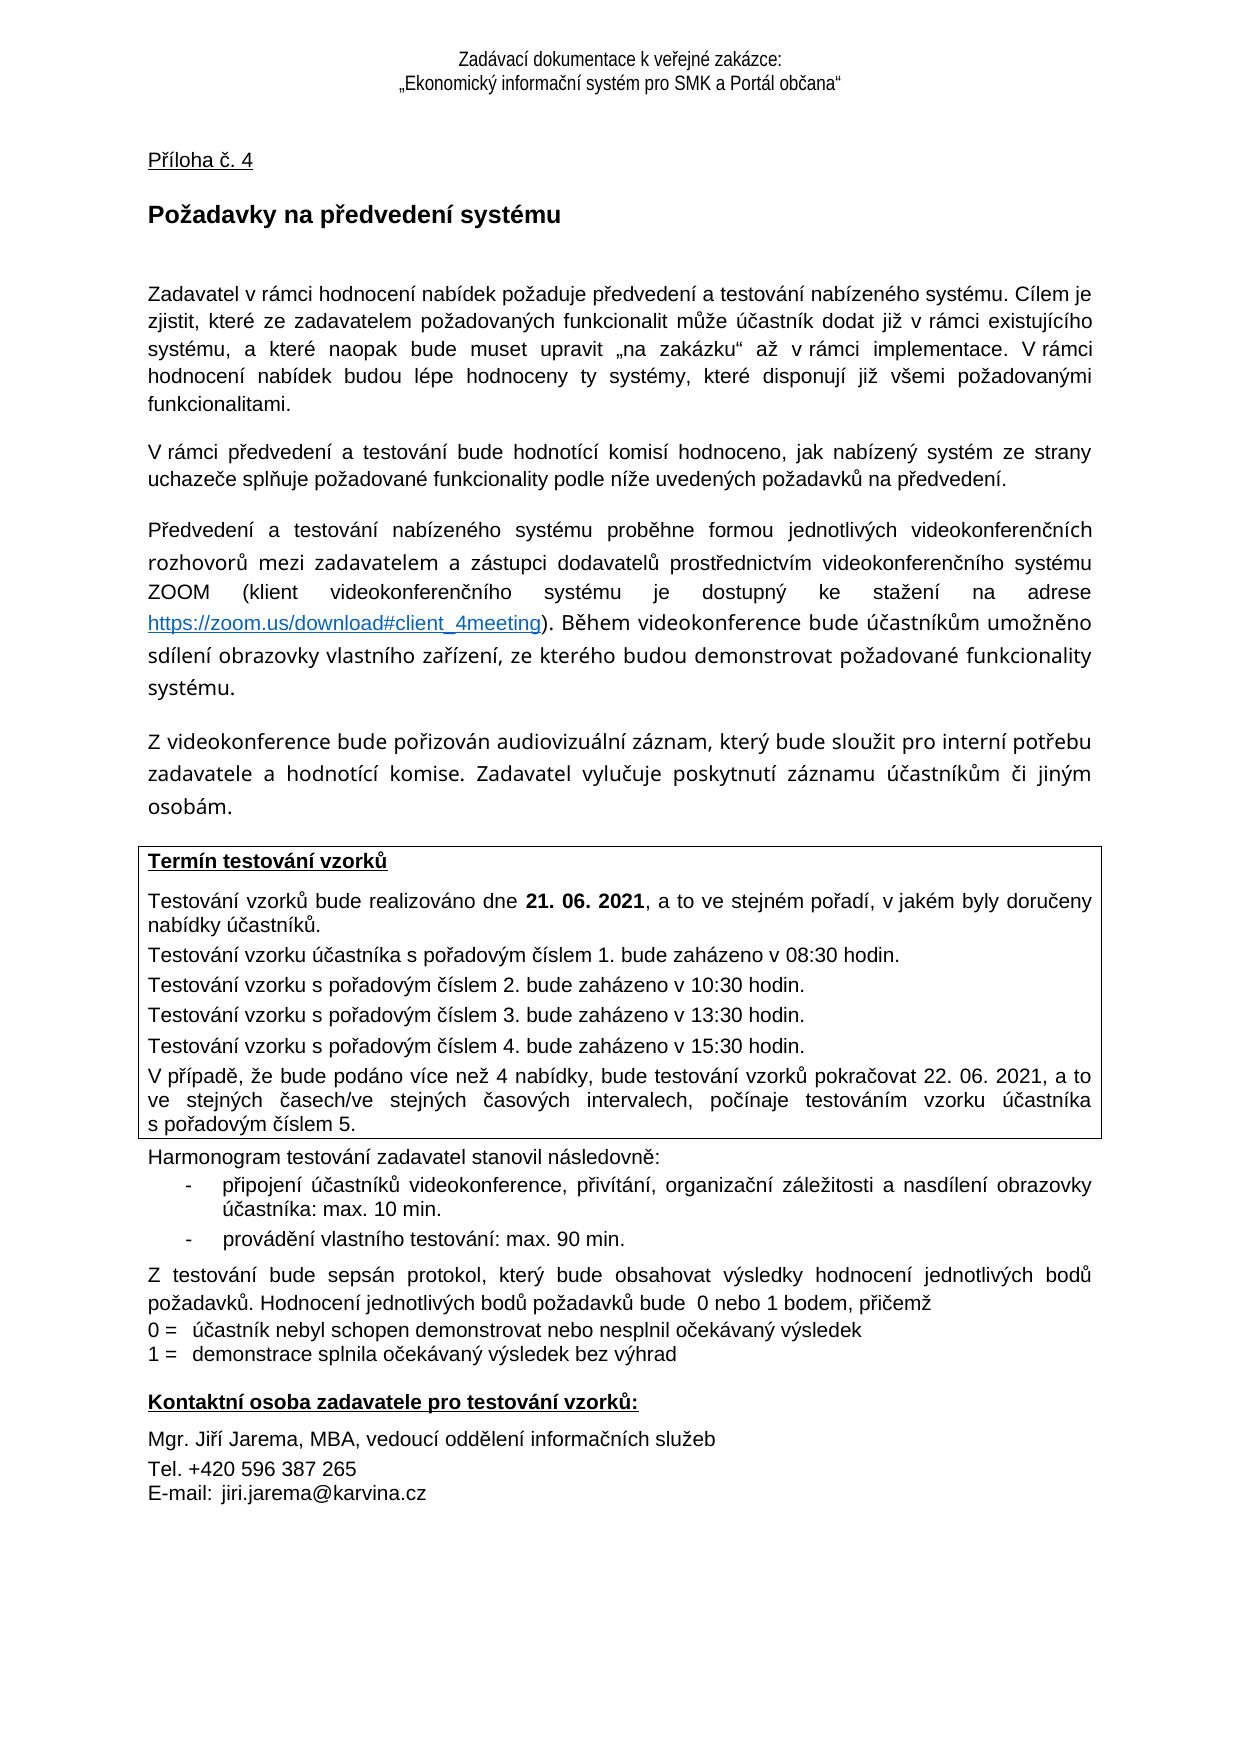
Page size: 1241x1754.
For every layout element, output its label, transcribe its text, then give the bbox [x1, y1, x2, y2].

text Testování vzorku s pořadovým číslem 2. bude zaházeno v 10:30 hodin. [139, 970, 1101, 997]
text Testování vzorků bude realizováno dne 21. 06. 2021, a to ve stejném pořadí, v jakém byly doručeny nabídky účastníků. [139, 886, 1101, 937]
text 1 = demonstrace splnila očekávaný výsledek bez výhrad [148, 1342, 1093, 1366]
list připojení účastníků videokonference, přivítání, organizační záležitosti a nasdílení obrazovky účastníka: max. 10 min. [185, 1172, 1093, 1220]
text V případě, že bude podáno více než 4 nabídky, bude testování vzorků pokračovat 22. 06. 2021, a to ve stejných časech/ve stejných časových intervalech, počínaje testováním vzorku účastníka s pořadovým číslem 5. [139, 1061, 1101, 1138]
text Z videokonference bude pořizován audiovizuální záznam, který bude sloužit pro interní potřebu zadavatele a hodnotící komise. Zadavatel vylučuje poskytnutí záznamu účastníkům či jiným osobám. [148, 727, 1093, 821]
text Předvedení a testování nabízeného systému proběhne formou jednotlivých videokonferenčních rozhovorů mezi zadavatelem a zástupci dodavatelů prostřednictvím videokonferenčního systému ZOOM (klient videokonferenčního systému je dostupný ke stažení na adrese https://zoom.us/download#client_4meeting). Během videokonference bude účastníkům umožněno sdílení obrazovky vlastního zařízení, ze kterého budou demonstrovat požadované funkcionality systému. [148, 516, 1093, 702]
text Kontaktní osoba zadavatele pro testování vzorků: [148, 1390, 1093, 1414]
text Testování vzorku s pořadovým číslem 3. bude zaházeno v 13:30 hodin. [139, 1000, 1101, 1027]
text Zadavatel v rámci hodnocení nabídek požaduje předvedení a testování nabízeného systému. Cílem je zjistit, které ze zadavatelem požadovaných funkcionalit může účastník dodat již v rámci existujícího systému, a které naopak bude muset upravit „na zakázku“ až v rámci implementace. V rámci hodnocení nabídek budou lépe hodnoceny ty systémy, které disponují již všemi požadovanými funkcionalitami. [148, 281, 1093, 415]
text Z testování bude sepsán protokol, který bude obsahovat výsledky hodnocení jednotlivých bodů požadavků. Hodnocení jednotlivých bodů požadavků bude 0 nebo 1 bodem, přičemž [148, 1263, 1093, 1314]
list provádění vlastního testování: max. 90 min. [185, 1227, 1093, 1251]
text Testování vzorku s pořadovým číslem 4. bude zaházeno v 15:30 hodin. [139, 1030, 1101, 1057]
subtitle Požadavky na předvedení systému [148, 200, 1093, 229]
text Testování vzorku účastníka s pořadovým číslem 1. bude zaházeno v 08:30 hodin. [139, 940, 1101, 967]
text Tel. +420 596 387 265 [148, 1457, 1093, 1481]
text Mgr. Jiří Jarema, MBA, vedoucí oddělení informačních služeb [148, 1426, 1093, 1450]
text Termín testování vzorků [139, 847, 1101, 873]
text 0 = účastník nebyl schopen demonstrovat nebo nesplnil očekávaný výsledek [148, 1318, 1093, 1342]
text Harmonogram testování zadavatel stanovil následovně: [148, 1145, 1093, 1169]
text V rámci předvedení a testování bude hodnotící komisí hodnoceno, jak nabízený systém ze strany uchazeče splňuje požadované funkcionality podle níže uvedených požadavků na předvedení. [148, 440, 1093, 491]
text Příloha č. 4 [148, 148, 1093, 172]
text E-mail: jiri.jarema@karvina.cz [148, 1481, 1093, 1504]
